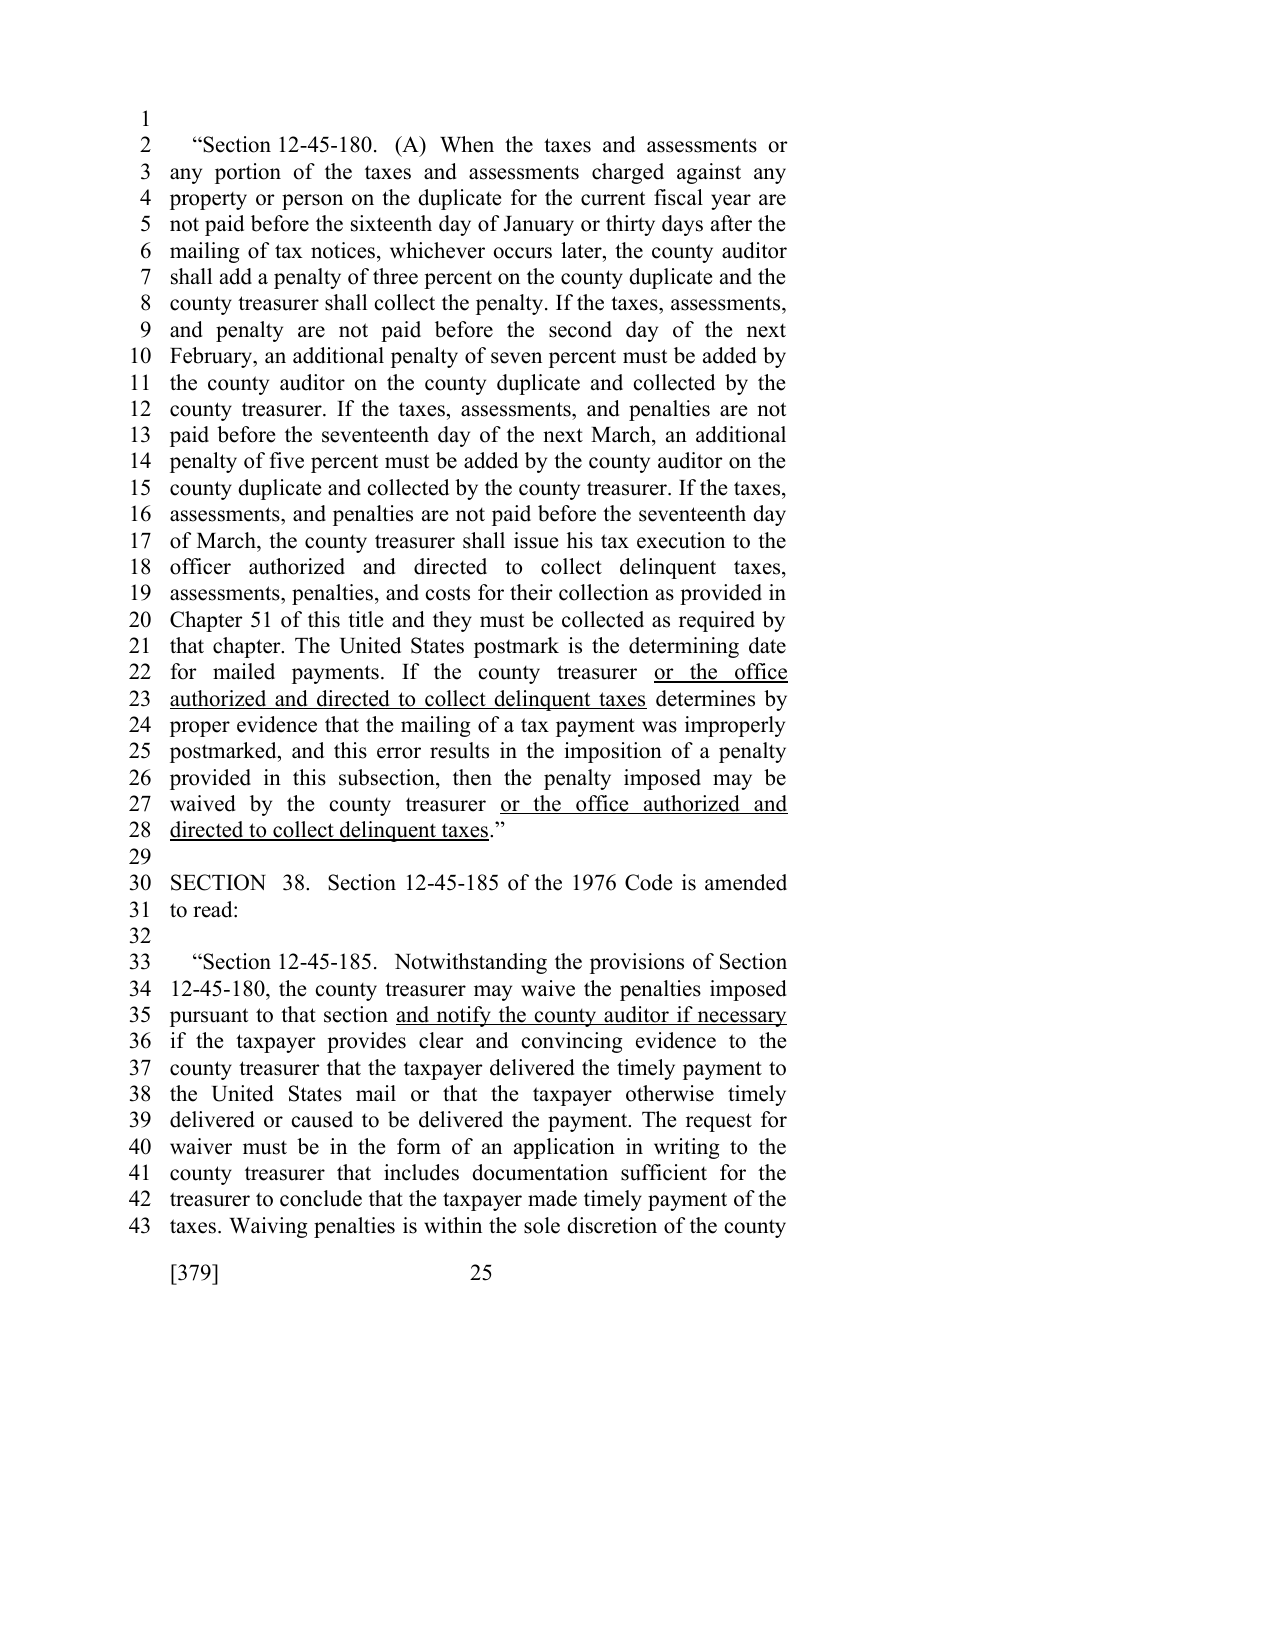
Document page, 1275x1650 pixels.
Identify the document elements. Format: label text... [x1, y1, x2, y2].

text “Section 12-45-180. (A) When the taxes and assessments or any portion of the taxes and assessments charged against any property or person on the duplicate for the current fiscal year are not paid before the sixteenth day of January or thirty days after the mailing of tax notices, whichever occurs later, the county auditor shall add a penalty of three percent on the county duplicate and the county treasurer shall collect the penalty. If the taxes, assessments, and penalty are not paid before the second day of the next February, an additional penalty of seven percent must be added by the county auditor on the county duplicate and collected by the county treasurer. If the taxes, assessments, and penalties are not paid before the seventeenth day of the next March, an additional penalty of five percent must be added by the county auditor on the county duplicate and collected by the county treasurer. If the taxes, assessments, and penalties are not paid before the seventeenth day of March, the county treasurer shall issue his tax execution to the officer authorized and directed to collect delinquent taxes, assessments, penalties, and costs for their collection as provided in Chapter 51 of this title and they must be collected as required by that chapter. The United States postmark is the determining date for mailed payments. If the county treasurer or the office authorized and directed to collect delinquent taxes determines by proper evidence that the mailing of a tax payment was improperly postmarked, and this error results in the imposition of a penalty provided in this subsection, then the penalty imposed may be waived by the county treasurer or the office authorized and directed to collect delinquent taxes.” [169, 131, 787, 843]
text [169, 948, 787, 1238]
text SECTION 38. Section 12-45-185 of the 1976 Code is amended to read: [169, 869, 787, 922]
